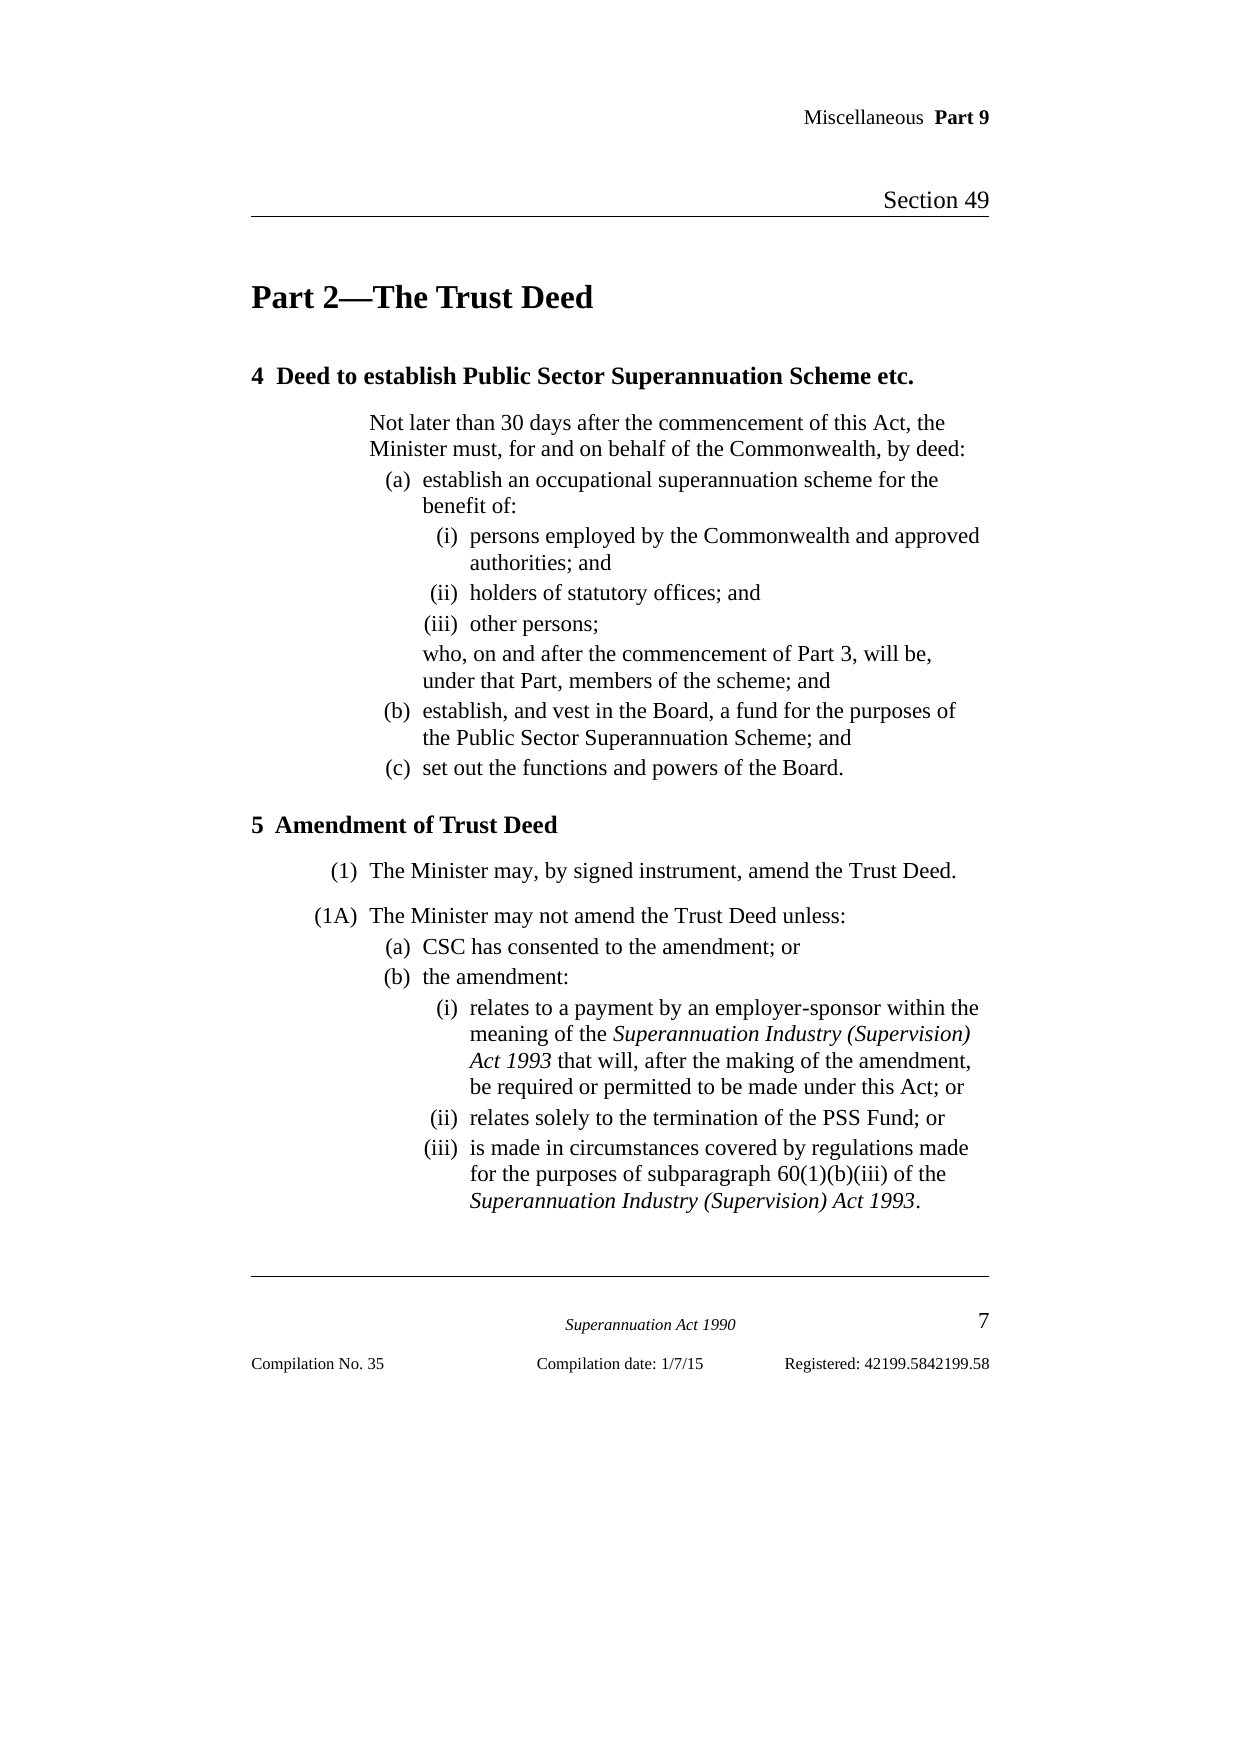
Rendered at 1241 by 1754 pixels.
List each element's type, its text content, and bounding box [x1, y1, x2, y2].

text Not later than 30 days after the commencement of this Act, the Minister must, for and on behalf of the Commonwealth, by deed: [251, 409, 989, 462]
text (1A) The Minister may not amend the Trust Deed unless: [251, 902, 989, 929]
text (1) The Minister may, by signed instrument, amend the Trust Deed. [251, 857, 989, 884]
text (i) relates to a payment by an employer-sponsor within the meaning of the Superannuation Industry (Supervision) Act 1993 that will, after the making of the amendment, be required or permitted to be made under this Act; or [251, 994, 989, 1099]
text (c) set out the functions and powers of the Board. [251, 754, 989, 781]
text (iii) is made in circumstances covered by regulations made for the purposes of subparagraph 60(1)(b)(iii) of the Superannuation Industry (Supervision) Act 1993. [251, 1134, 989, 1213]
text (iii) other persons; [251, 610, 989, 636]
text who, on and after the commencement of Part 3, will be, under that Part, members of the scheme; and [251, 641, 989, 693]
text (ii) relates solely to the termination of the PSS Fund; or [251, 1103, 989, 1130]
text (i) persons employed by the Commonwealth and approved authorities; and [251, 523, 989, 575]
text 5 Amendment of Trust Deed [251, 810, 989, 838]
text (a) CSC has consented to the amendment; or [251, 933, 989, 959]
text Part 2—The Trust Deed [251, 277, 989, 316]
text (b) establish, and vest in the Board, a fund for the purposes of the Public Sector Superannuation Scheme; and [251, 697, 989, 750]
text (b) the amendment: [251, 963, 989, 990]
text (ii) holders of statutory offices; and [251, 579, 989, 606]
text (a) establish an occupational superannuation scheme for the benefit of: [251, 466, 989, 518]
text 4 Deed to establish Public Sector Superannuation Scheme etc. [251, 361, 989, 390]
